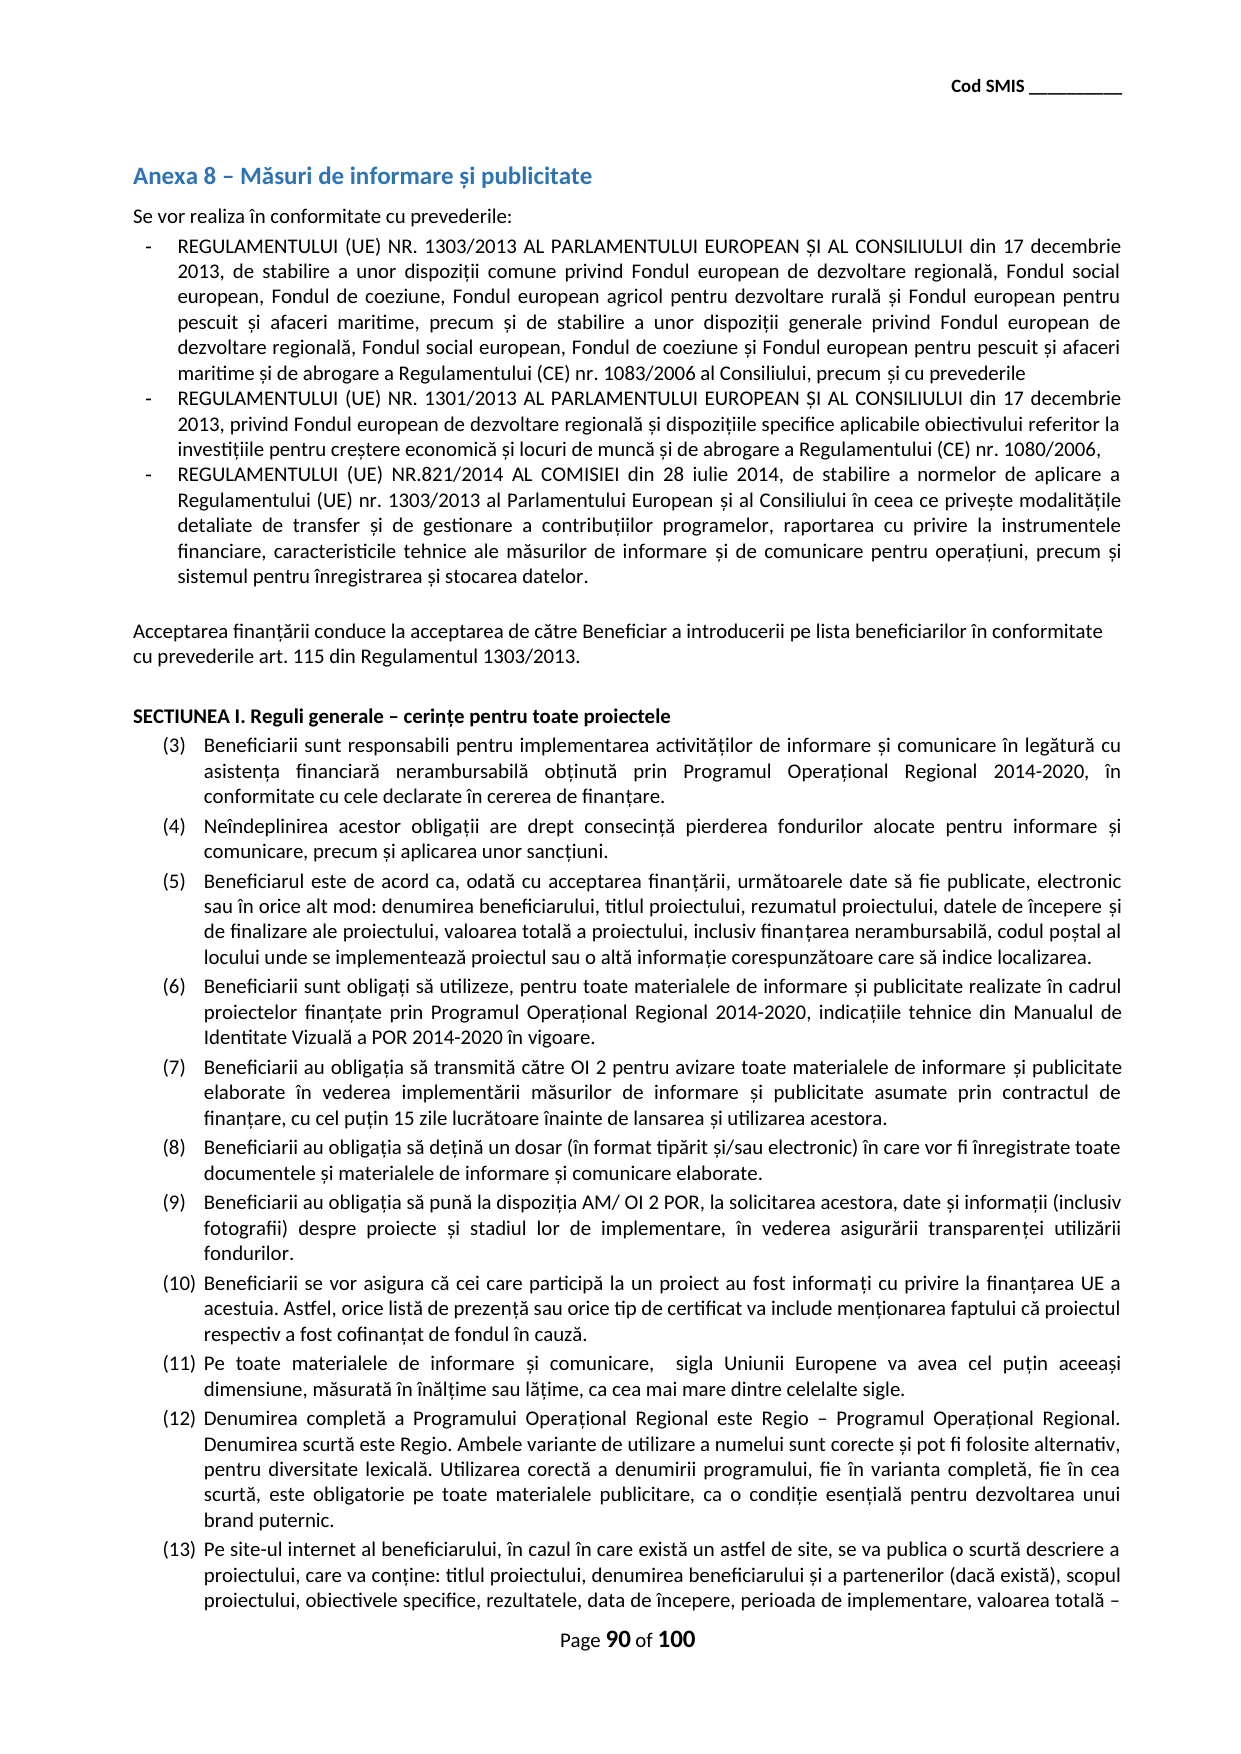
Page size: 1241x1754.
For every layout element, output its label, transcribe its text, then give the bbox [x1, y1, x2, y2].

list Beneficiarii au obligaţia să pună la dispoziţia AM/ OI 2 POR, la solicitarea acestora, date şi informaţii (inclusiv fotografii) despre proiecte şi stadiul lor de implementare, în vederea asigurării transparenţei utilizării fondurilor. [162, 1189, 1122, 1266]
list REGULAMENTULUI (UE) NR. 1303/2013 AL PARLAMENTULUI EUROPEAN ȘI AL CONSILIULUI din 17 decembrie 2013, de stabilire a unor dispoziții comune privind Fondul european de dezvoltare regională, Fondul social european, Fondul de coeziune, Fondul european agricol pentru dezvoltare rurală și Fondul european pentru pescuit și afaceri maritime, precum și de stabilire a unor dispoziții generale privind Fondul european de dezvoltare regională, Fondul social european, Fondul de coeziune și Fondul european pentru pescuit și afaceri maritime și de abrogare a Regulamentului (CE) nr. 1083/2006 al Consiliului, precum şi cu prevederile [145, 233, 1122, 385]
list Beneficiarul este de acord ca, odată cu acceptarea finanţării, următoarele date să fie publicate, electronic sau în orice alt mod: denumirea beneficiarului, titlul proiectului, rezumatul proiectului, datele de începere şi de finalizare ale proiectului, valoarea totală a proiectului, inclusiv finanţarea nerambursabilă, codul poştal al locului unde se implementează proiectul sau o altă informaţie corespunzătoare care să indice localizarea. [162, 868, 1122, 969]
text SECTIUNEA I. Reguli generale – cerinţe pentru toate proiectele [133, 703, 1122, 728]
list REGULAMENTULUI (UE) NR. 1301/2013 AL PARLAMENTULUI EUROPEAN ȘI AL CONSILIULUI din 17 decembrie 2013, privind Fondul european de dezvoltare regională și dispozițiile specifice aplicabile obiectivului referitor la investițiile pentru creștere economică și locuri de muncă și de abrogare a Regulamentului (CE) nr. 1080/2006, [145, 385, 1122, 462]
list Pe toate materialele de informare şi comunicare, sigla Uniunii Europene va avea cel puţin aceeaşi dimensiune, măsurată în înălţime sau lăţime, ca cea mai mare dintre celelalte sigle. [162, 1350, 1122, 1401]
list Beneficiarii au obligaţia să deţină un dosar (în format tipărit şi/sau electronic) în care vor fi înregistrate toate documentele şi materialele de informare şi comunicare elaborate. [162, 1134, 1122, 1185]
list Beneficiarii sunt obligaţi să utilizeze, pentru toate materialele de informare şi publicitate realizate în cadrul proiectelor finanţate prin Programul Operaţional Regional 2014-2020, indicaţiile tehnice din Manualul de Identitate Vizuală a POR 2014-2020 în vigoare. [162, 974, 1122, 1050]
list Neîndeplinirea acestor obligaţii are drept consecinţă pierderea fondurilor alocate pentru informare şi comunicare, precum şi aplicarea unor sancţiuni. [162, 813, 1122, 864]
text Acceptarea finanţării conduce la acceptarea de către Beneficiar a introducerii pe lista beneficiarilor în conformitate cu prevederile art. 115 din Regulamentul 1303/2013. [133, 618, 1122, 669]
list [162, 1537, 1122, 1613]
list Beneficiarii se vor asigura că cei care participă la un proiect au fost informaţi cu privire la finanţarea UE a acestuia. Astfel, orice listă de prezenţă sau orice tip de certificat va include menționarea faptului că proiectul respectiv a fost cofinanţat de fondul în cauză. [162, 1270, 1122, 1346]
subtitle Anexa 8 – Măsuri de informare și publicitate [133, 160, 1122, 191]
list Denumirea completă a Programului Operaţional Regional este Regio – Programul Operațional Regional. Denumirea scurtă este Regio. Ambele variante de utilizare a numelui sunt corecte și pot fi folosite alternativ, pentru diversitate lexicală. Utilizarea corectă a denumirii programului, fie în varianta completă, fie în cea scurtă, este obligatorie pe toate materialele publicitare, ca o condiție esențială pentru dezvoltarea unui brand puternic. [162, 1405, 1122, 1532]
list Beneficiarii sunt responsabili pentru implementarea activităţilor de informare şi comunicare în legătură cu asistenţa financiară nerambursabilă obţinută prin Programul Operaţional Regional 2014-2020, în conformitate cu cele declarate în cererea de finanţare. [162, 732, 1122, 809]
list REGULAMENTULUI (UE) NR.821/2014 AL COMISIEI din 28 iulie 2014, de stabilire a normelor de aplicare a Regulamentului (UE) nr. 1303/2013 al Parlamentului European şi al Consiliului în ceea ce priveşte modalităţile detaliate de transfer şi de gestionare a contribuţiilor programelor, raportarea cu privire la instrumentele financiare, caracteristicile tehnice ale măsurilor de informare şi de comunicare pentru operaţiuni, precum şi sistemul pentru înregistrarea şi stocarea datelor. [145, 462, 1122, 589]
text Se vor realiza în conformitate cu prevederile: [133, 203, 1122, 229]
list Beneficiarii au obligaţia să transmită către OI 2 pentru avizare toate materialele de informare şi publicitate elaborate în vederea implementării măsurilor de informare şi publicitate asumate prin contractul de finanţare, cu cel puţin 15 zile lucrătoare înainte de lansarea şi utilizarea acestora. [162, 1054, 1122, 1130]
